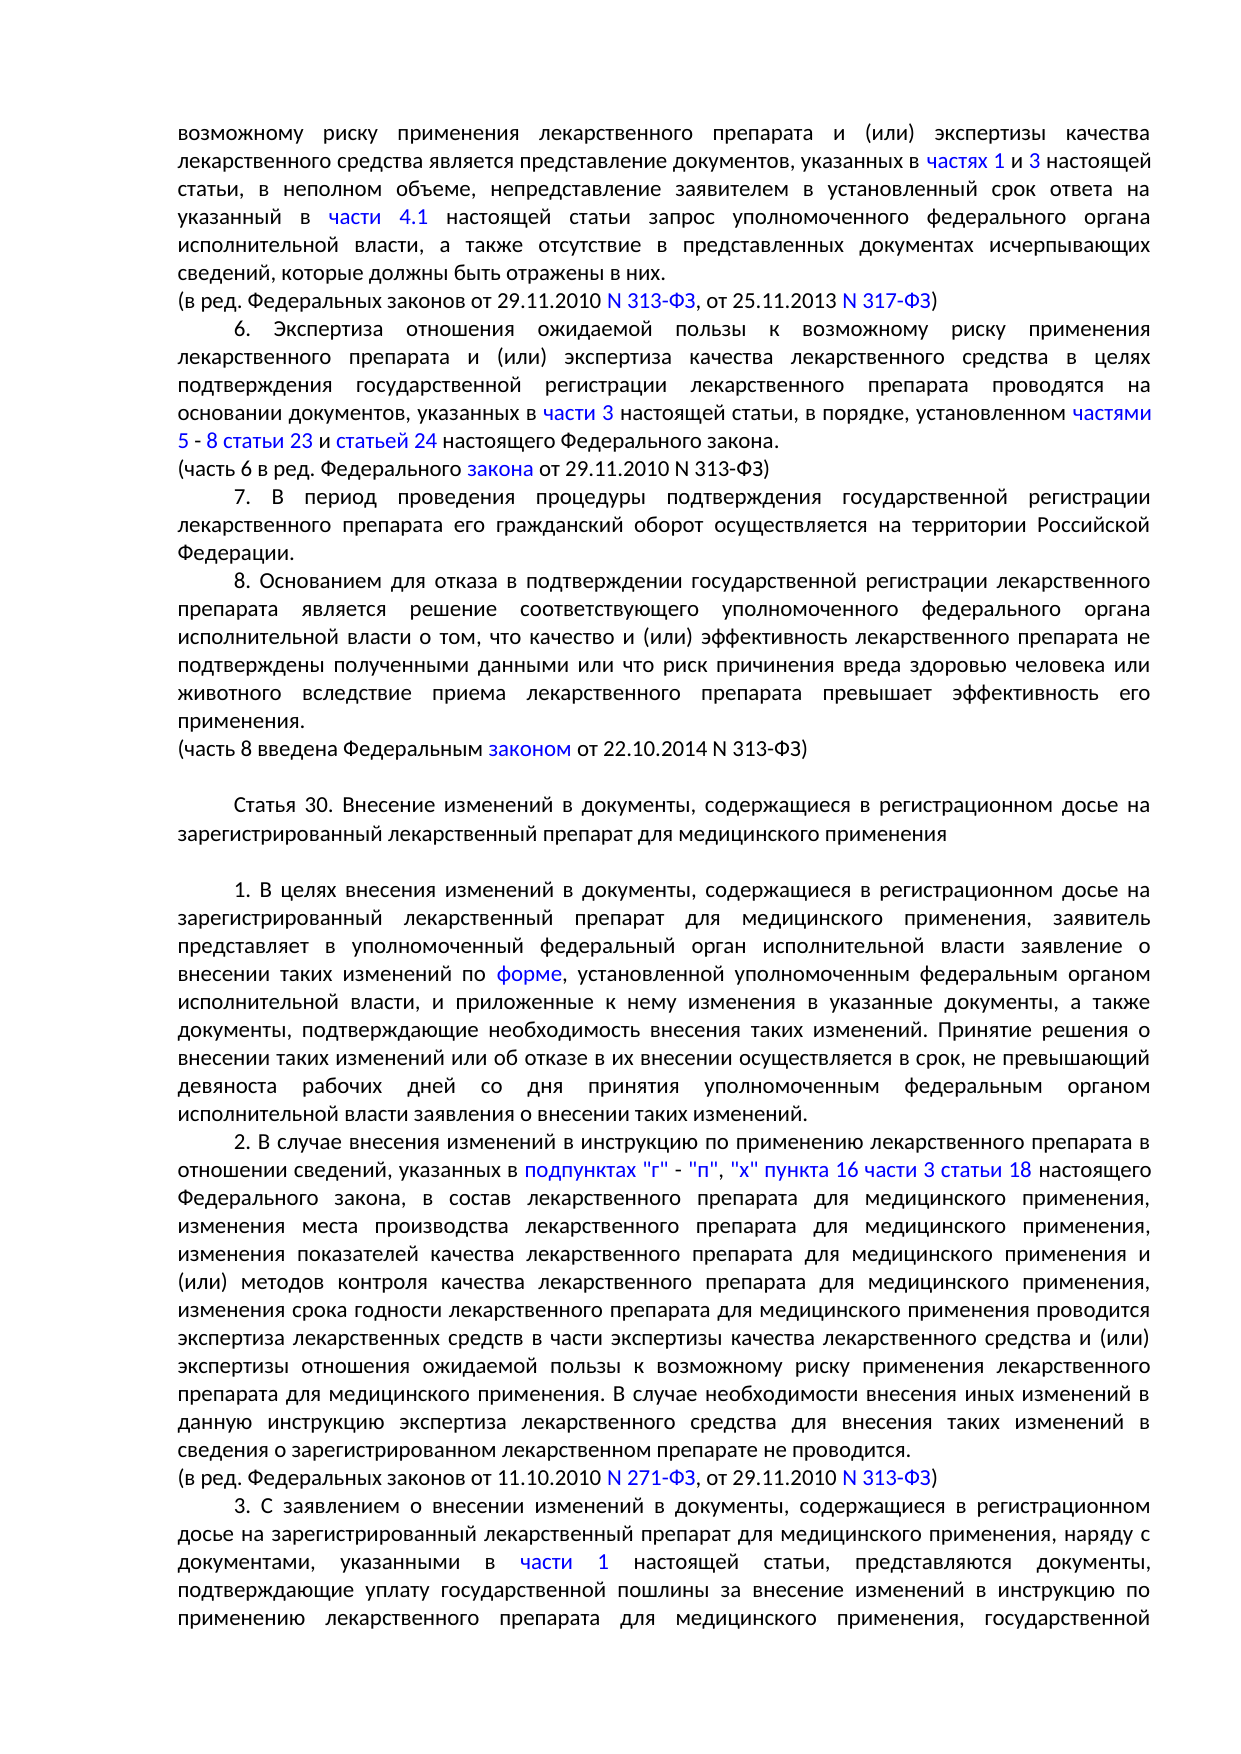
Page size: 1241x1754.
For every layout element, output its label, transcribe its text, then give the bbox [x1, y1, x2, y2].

text 6. Экспертиза отношения ожидаемой пользы к возможному риску применения лекарственного препарата и (или) экспертиза качества лекарственного средства в целях подтверждения государственной регистрации лекарственного препарата проводятся на основании документов, указанных в части 3 настоящей статьи, в порядке, установленном частями 5 - 8 статьи 23 и статьей 24 настоящего Федерального закона. [177, 314, 1152, 454]
text Статья 30. Внесение изменений в документы, содержащиеся в регистрационном досье на зарегистрированный лекарственный препарат для медицинского применения [177, 791, 1152, 847]
text (в ред. Федеральных законов от 29.11.2010 N 313-ФЗ, от 25.11.2013 N 317-ФЗ) [177, 286, 1152, 314]
text 2. В случае внесения изменений в инструкцию по применению лекарственного препарата в отношении сведений, указанных в подпунктах "г" - "п", "х" пункта 16 части 3 статьи 18 настоящего Федерального закона, в состав лекарственного препарата для медицинского применения, изменения места производства лекарственного препарата для медицинского применения, изменения показателей качества лекарственного препарата для медицинского применения и (или) методов контроля качества лекарственного препарата для медицинского применения, изменения срока годности лекарственного препарата для медицинского применения проводится экспертиза лекарственных средств в части экспертизы качества лекарственного средства и (или) экспертизы отношения ожидаемой пользы к возможному риску применения лекарственного препарата для медицинского применения. В случае необходимости внесения иных изменений в данную инструкцию экспертиза лекарственного средства для внесения таких изменений в сведения о зарегистрированном лекарственном препарате не проводится. [177, 1127, 1152, 1463]
text 1. В целях внесения изменений в документы, содержащиеся в регистрационном досье на зарегистрированный лекарственный препарат для медицинского применения, заявитель представляет в уполномоченный федеральный орган исполнительной власти заявление о внесении таких изменений по форме, установленной уполномоченным федеральным органом исполнительной власти, и приложенные к нему изменения в указанные документы, а также документы, подтверждающие необходимость внесения таких изменений. Принятие решения о внесении таких изменений или об отказе в их внесении осуществляется в срок, не превышающий девяноста рабочих дней со дня принятия уполномоченным федеральным органом исполнительной власти заявления о внесении таких изменений. [177, 875, 1152, 1127]
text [177, 118, 1152, 286]
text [177, 1491, 1152, 1631]
text 8. Основанием для отказа в подтверждении государственной регистрации лекарственного препарата является решение соответствующего уполномоченного федерального органа исполнительной власти о том, что качество и (или) эффективность лекарственного препарата не подтверждены полученными данными или что риск причинения вреда здоровью человека или животного вследствие приема лекарственного препарата превышает эффективность его применения. [177, 566, 1152, 734]
text (в ред. Федеральных законов от 11.10.2010 N 271-ФЗ, от 29.11.2010 N 313-ФЗ) [177, 1463, 1152, 1491]
text (часть 6 в ред. Федерального закона от 29.11.2010 N 313-ФЗ) [177, 454, 1152, 482]
text (часть 8 введена Федеральным законом от 22.10.2014 N 313-ФЗ) [177, 734, 1152, 763]
text 7. В период проведения процедуры подтверждения государственной регистрации лекарственного препарата его гражданский оборот осуществляется на территории Российской Федерации. [177, 482, 1152, 566]
